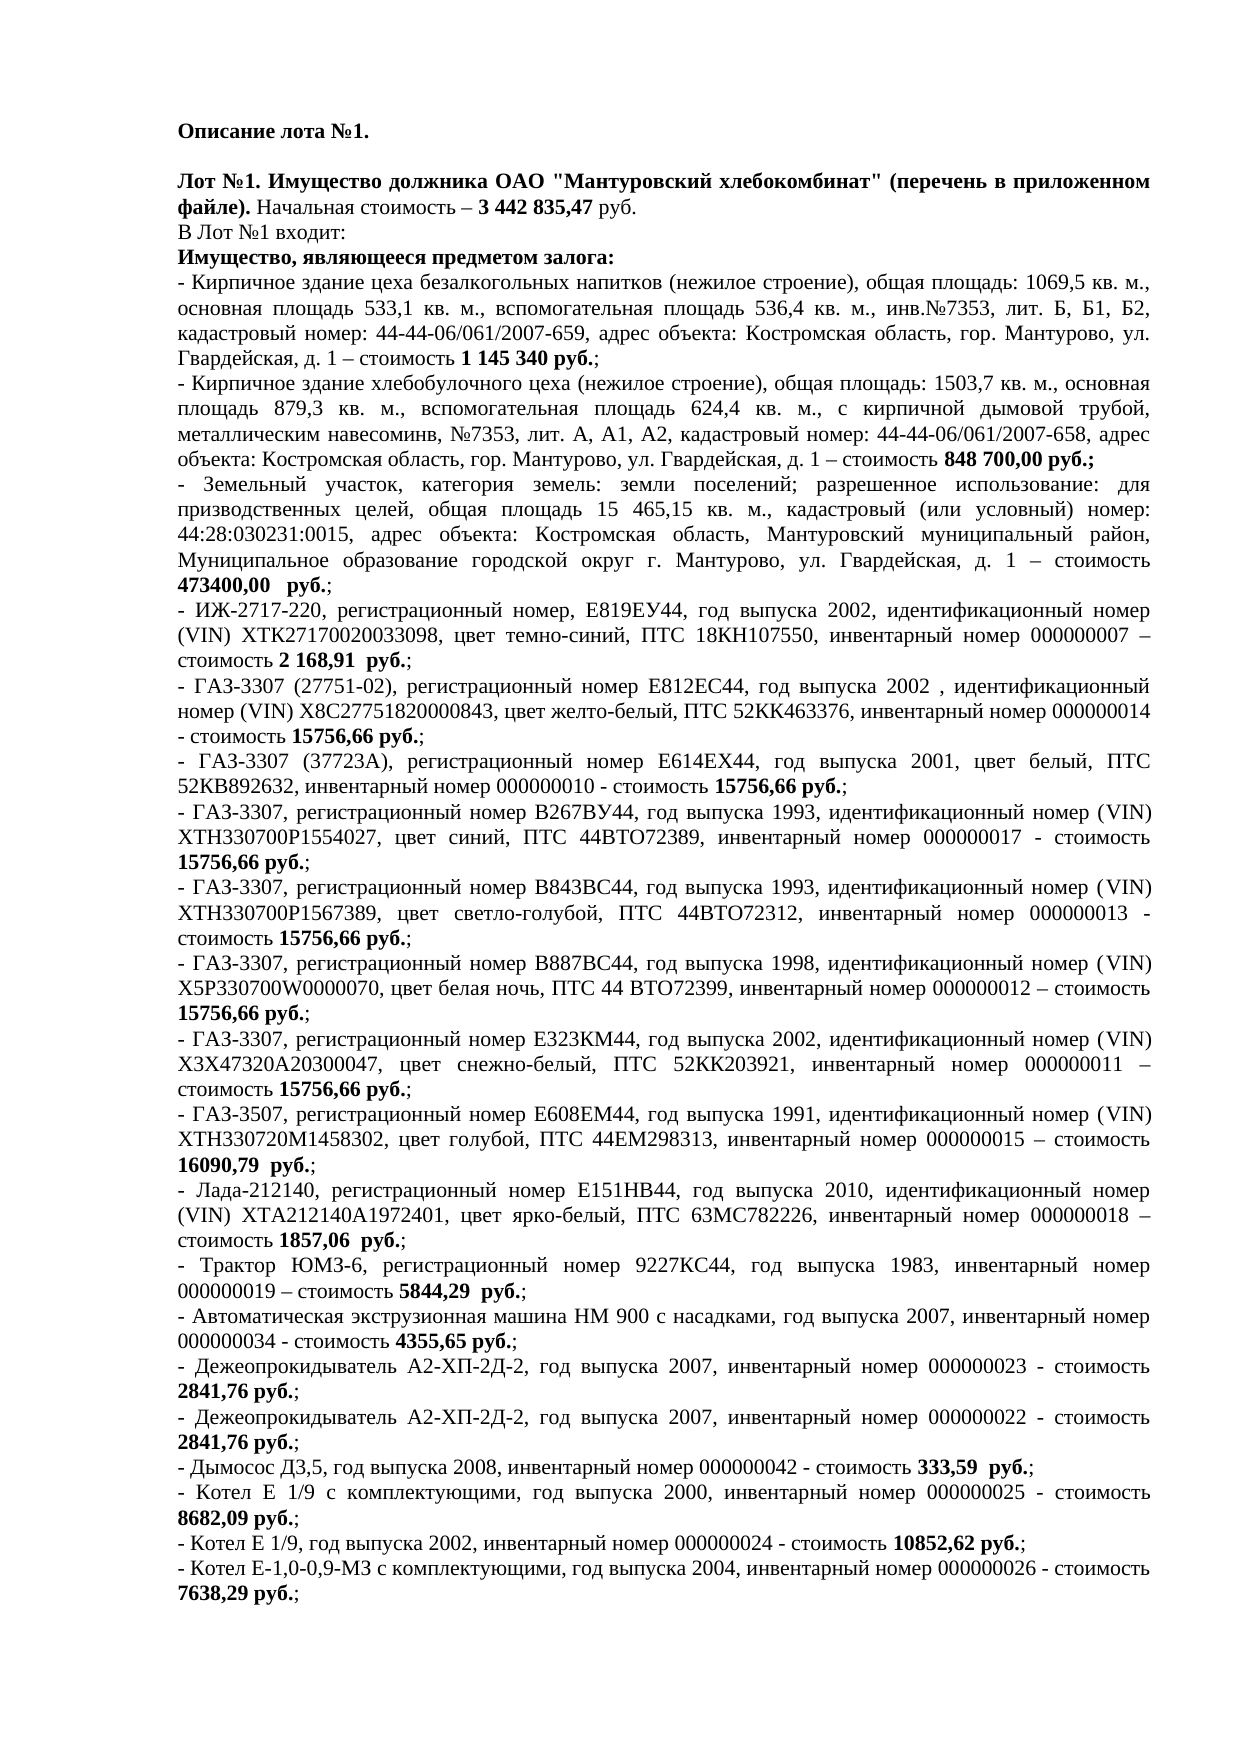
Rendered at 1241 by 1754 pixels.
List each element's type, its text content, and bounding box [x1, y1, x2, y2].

text - Котел Е-1,0-0,9-МЗ с комплектующими, год выпуска 2004, инвентарный номер 000000026 - стоимость 7638,29 руб.; [177, 1555, 1152, 1605]
text - Земельный участок, категория земель: земли поселений; разрешенное использование: для призводственных целей, общая площадь 15 465,15 кв. м., кадастровый (или условный) номер: 44:28:030231:0015, адрес объекта: Костромская область, Мантуровский муниципальный район, Муниципальное образование городской округ г. Мантурово, ул. Гвардейская, д. 1 – стоимость 473400,00 руб.; [177, 471, 1152, 597]
text - ГАЗ-3507, регистрационный номер Е608ЕМ44, год выпуска 1991, идентификационный номер (VIN) ХТН330720М1458302, цвет голубой, ПТС 44ЕМ298313, инвентарный номер 000000015 – стоимость 16090,79 руб.; [177, 1101, 1152, 1177]
text - ГАЗ-3307, регистрационный номер В887ВС44, год выпуска 1998, идентификационный номер (VIN) Х5Р330700W0000070, цвет белая ночь, ПТС 44 ВТО72399, инвентарный номер 000000012 – стоимость 15756,66 руб.; [177, 950, 1152, 1026]
text - ГАЗ-3307, регистрационный номер В267ВУ44, год выпуска 1993, идентификационный номер (VIN) ХТН330700Р1554027, цвет синий, ПТС 44ВТО72389, инвентарный номер 000000017 - стоимость 15756,66 руб.; [177, 799, 1152, 874]
text - ГАЗ-3307 (37723А), регистрационный номер Е614ЕХ44, год выпуска 2001, цвет белый, ПТС 52КВ892632, инвентарный номер 000000010 - стоимость 15756,66 руб.; [177, 748, 1152, 799]
text Описание лота №1. [177, 118, 1152, 143]
text - Котел Е 1/9, год выпуска 2002, инвентарный номер 000000024 - стоимость 10852,62 руб.; [177, 1530, 1152, 1555]
text В Лот №1 входит: [177, 219, 1152, 244]
text - Дежеопрокидыватель А2-ХП-2Д-2, год выпуска 2007, инвентарный номер 000000022 - стоимость 2841,76 руб.; [177, 1404, 1152, 1454]
text - Кирпичное здание хлебобулочного цеха (нежилое строение), общая площадь: 1503,7 кв. м., основная площадь 879,3 кв. м., вспомогательная площадь 624,4 кв. м., с кирпичной дымовой трубой, металлическим навесоминв, №7353, лит. А, А1, А2, кадастровый номер: 44-44-06/061/2007-658, адрес объекта: Костромская область, гор. Мантурово, ул. Гвардейская, д. 1 – стоимость 848 700,00 руб.; [177, 370, 1152, 471]
text - ГАЗ-3307 (27751-02), регистрационный номер Е812ЕС44, год выпуска 2002 , идентификационный номер (VIN) Х8С27751820000843, цвет желто-белый, ПТС 52КК463376, инвентарный номер 000000014 - стоимость 15756,66 руб.; [177, 673, 1152, 748]
text - Котел Е 1/9 с комплектующими, год выпуска 2000, инвентарный номер 000000025 - стоимость 8682,09 руб.; [177, 1479, 1152, 1530]
text - Автоматическая экструзионная машина НМ 900 с насадками, год выпуска 2007, инвентарный номер 000000034 - стоимость 4355,65 руб.; [177, 1303, 1152, 1353]
text - Дежеопрокидыватель А2-ХП-2Д-2, год выпуска 2007, инвентарный номер 000000023 - стоимость 2841,76 руб.; [177, 1353, 1152, 1404]
text Имущество, являющееся предметом залога: [177, 244, 1152, 269]
text - Дымосос Д3,5, год выпуска 2008, инвентарный номер 000000042 - стоимость 333,59 руб.; [177, 1454, 1152, 1479]
text - Кирпичное здание цеха безалкогольных напитков (нежилое строение), общая площадь: 1069,5 кв. м., основная площадь 533,1 кв. м., вспомогательная площадь 536,4 кв. м., инв.№7353, лит. Б, Б1, Б2, кадастровый номер: 44-44-06/061/2007-659, адрес объекта: Костромская область, гор. Мантурово, ул. Гвардейская, д. 1 – стоимость 1 145 340 руб.; [177, 269, 1152, 370]
text Лот №1. Имущество должника ОАО "Мантуровский хлебокомбинат" (перечень в приложенном файле). Начальная стоимость – 3 442 835,47 руб. [177, 168, 1152, 219]
text - ГАЗ-3307, регистрационный номер Е323КМ44, год выпуска 2002, идентификационный номер (VIN) Х3Х47320А20300047, цвет снежно-белый, ПТС 52КК203921, инвентарный номер 000000011 – стоимость 15756,66 руб.; [177, 1026, 1152, 1101]
text - ИЖ-2717-220, регистрационный номер, Е819ЕУ44, год выпуска 2002, идентификационный номер (VIN) ХТК27170020033098, цвет темно-синий, ПТС 18КН107550, инвентарный номер 000000007 – стоимость 2 168,91 руб.; [177, 597, 1152, 673]
text - Лада-212140, регистрационный номер Е151НВ44, год выпуска 2010, идентификационный номер (VIN) ХТА212140А1972401, цвет ярко-белый, ПТС 63МС782226, инвентарный номер 000000018 –стоимость 1857,06 руб.; [177, 1177, 1152, 1252]
text - Трактор ЮМЗ-6, регистрационный номер 9227КС44, год выпуска 1983, инвентарный номер 000000019 – стоимость 5844,29 руб.; [177, 1252, 1152, 1303]
text - ГАЗ-3307, регистрационный номер В843ВС44, год выпуска 1993, идентификационный номер (VIN) ХТН330700Р1567389, цвет светло-голубой, ПТС 44ВТО72312, инвентарный номер 000000013 - стоимость 15756,66 руб.; [177, 874, 1152, 950]
